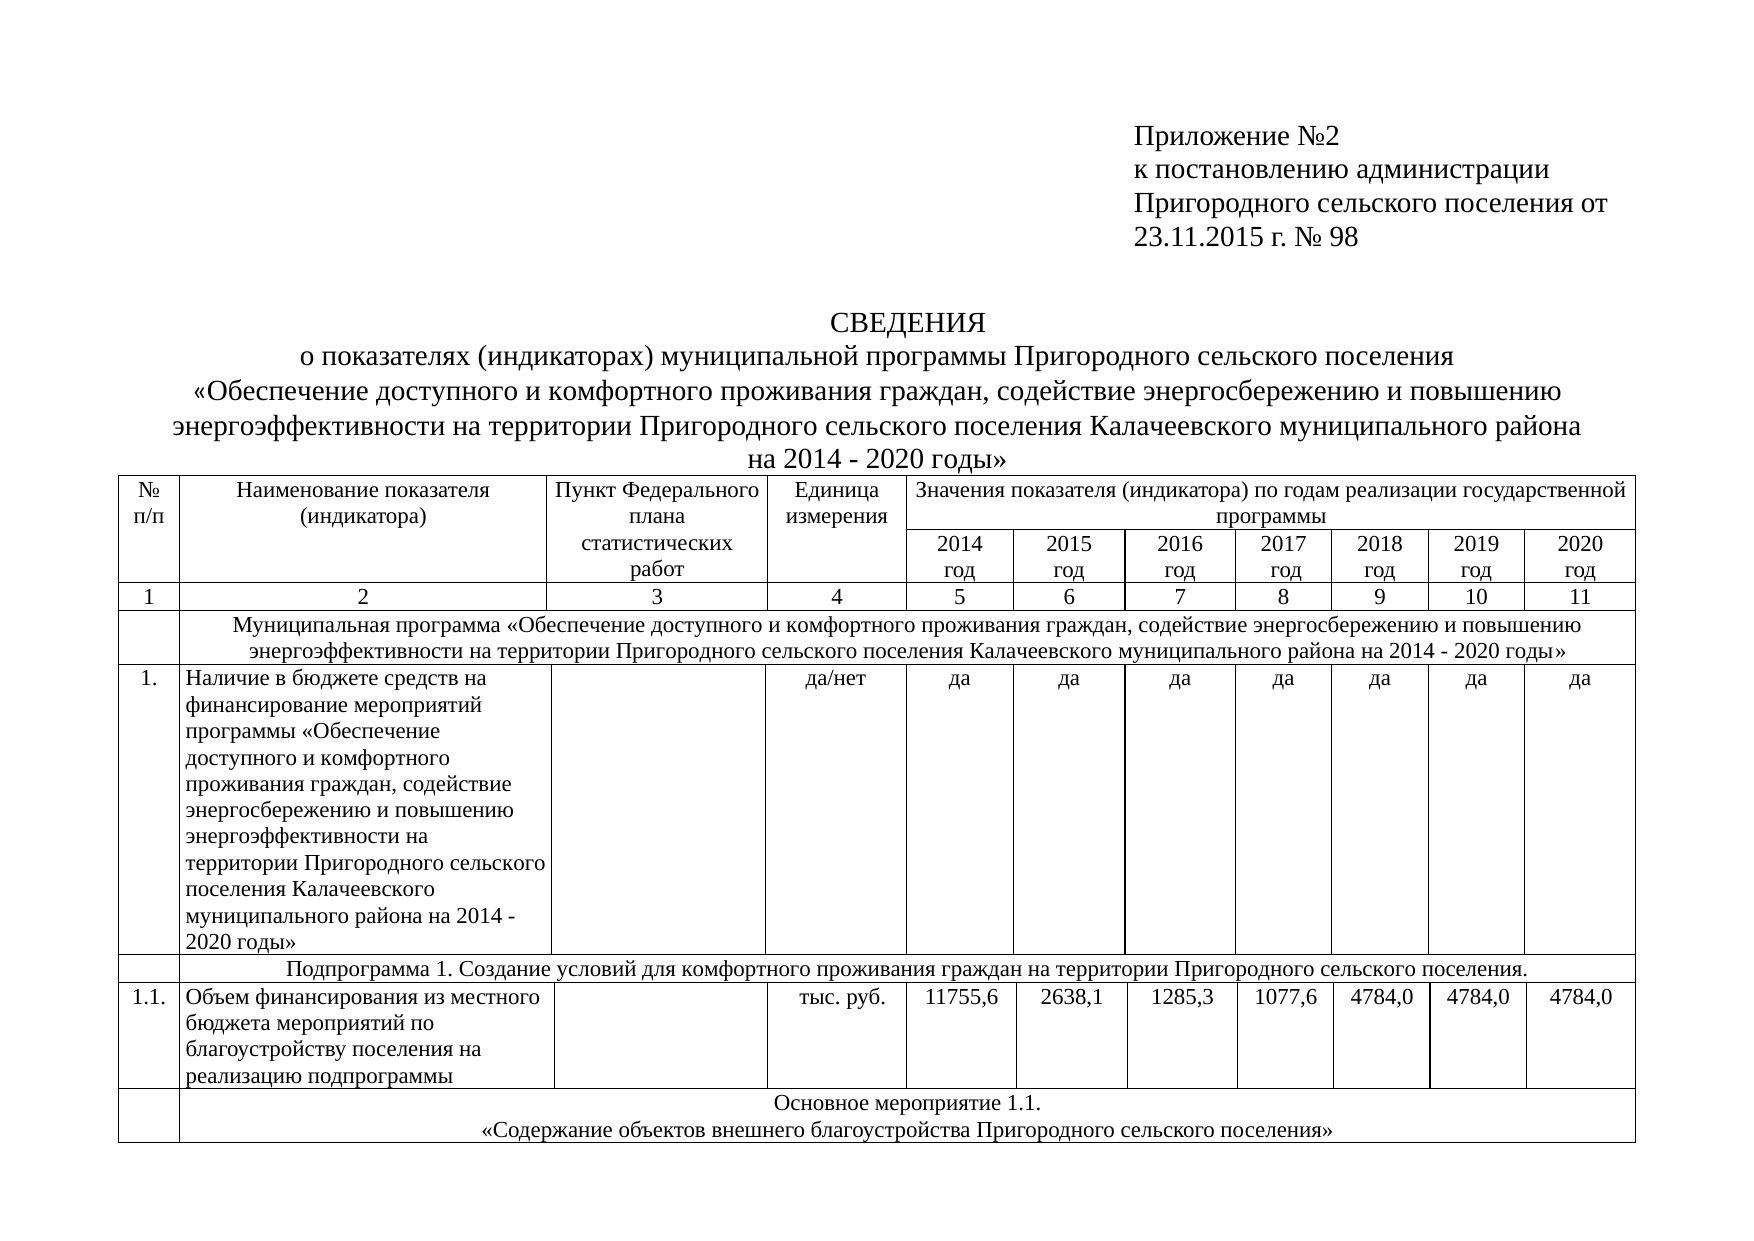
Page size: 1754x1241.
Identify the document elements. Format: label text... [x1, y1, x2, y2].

table_cell 1.1. [119, 983, 179, 1088]
table_cell да [1236, 665, 1331, 954]
table_header Пункт Федерального плана статистических работ [547, 476, 767, 582]
table_cell 1 [119, 583, 179, 610]
table_cell да [1332, 665, 1428, 954]
table_cell 4784,0 [1527, 983, 1635, 1088]
table_cell 4784,0 [1431, 983, 1526, 1088]
text на 2014 - 2020 годы» [118, 441, 1636, 475]
table_cell [552, 665, 765, 954]
table_cell 11 [1525, 583, 1635, 610]
table_header Единица измерения [768, 476, 906, 582]
table_cell Муниципальная программа «Обеспечение доступного и комфортного проживания граждан, содействие энергосбережению и повышению энергоэффективности на территории Пригородного сельского поселения Калачеевского муниципального района на 2014 - 2020 годы» [180, 611, 1635, 663]
table_cell 2020 год [1525, 530, 1635, 582]
table_cell 2017 год [1236, 530, 1331, 582]
table_cell 2 [180, 583, 546, 610]
table_cell 6 [1014, 583, 1124, 610]
table_cell 2638,1 [1017, 983, 1127, 1088]
table_cell да [1429, 665, 1524, 954]
table_cell 1077,6 [1238, 983, 1333, 1088]
table_header № п/п [119, 476, 179, 582]
table_cell 2014 год [907, 530, 1013, 582]
table_header Наименование показателя (индикатора) [180, 476, 546, 582]
table_cell 3 [547, 583, 767, 610]
table_cell 10 [1429, 583, 1524, 610]
table_cell 1. [119, 665, 179, 954]
table_cell 2015 год [1014, 530, 1124, 582]
text энергоэффективности на территории Пригородного сельского поселения Калачеевского муниципального района [118, 408, 1636, 441]
table_cell 1285,3 [1128, 983, 1237, 1088]
table_cell тыс. руб. [768, 983, 906, 1088]
table_cell 4784,0 [1334, 983, 1429, 1088]
table_cell [555, 983, 767, 1088]
table_cell 2018 год [1332, 530, 1428, 582]
table_cell [119, 611, 179, 663]
table_header Значения показателя (индикатора) по годам реализации государственной программы [907, 476, 1635, 528]
table_cell Наличие в бюджете средств на финансирование мероприятий программы «Обеспечение доступного и комфортного проживания граждан, содействие энергосбережению и повышению энергоэффективности на территории Пригородного сельского поселения Калачеевского муниципального района на 2014 - 2020 годы» [180, 665, 551, 954]
table_cell да [1126, 665, 1235, 954]
table_cell Объем финансирования из местного бюджета мероприятий по благоустройству поселения на реализацию подпрограммы [180, 983, 554, 1088]
table_cell да [1014, 665, 1124, 954]
table_header Приложение №2 к постановлению администрации Пригородного сельского поселения от 23.11.2015 г. № 98 [1122, 118, 1668, 252]
text СВЕДЕНИЯ [118, 305, 1698, 338]
table_cell [119, 1089, 179, 1142]
table_cell 8 [1236, 583, 1331, 610]
table_cell 5 [907, 583, 1013, 610]
table_cell [119, 955, 179, 982]
table_cell да/нет [766, 665, 906, 954]
table_cell 11755,6 [907, 983, 1016, 1088]
text «Обеспечение доступного и комфортного проживания граждан, содействие энергосбережению и повышению [118, 372, 1636, 408]
table_cell 9 [1332, 583, 1428, 610]
table_cell Подпрограмма 1. Создание условий для комфортного проживания граждан на территории Пригородного сельского поселения. [180, 955, 1635, 982]
table_cell 2019 год [1429, 530, 1524, 582]
table_cell Основное мероприятие 1.1. «Содержание объектов внешнего благоустройства Пригородного сельского поселения» [180, 1089, 1635, 1142]
table_cell да [907, 665, 1013, 954]
table_cell 7 [1126, 583, 1235, 610]
table_cell 4 [768, 583, 906, 610]
table_cell да [1525, 665, 1635, 954]
table_cell 2016 год [1126, 530, 1235, 582]
text о показателях (индикаторах) муниципальной программы Пригородного сельского поселения [118, 338, 1636, 372]
